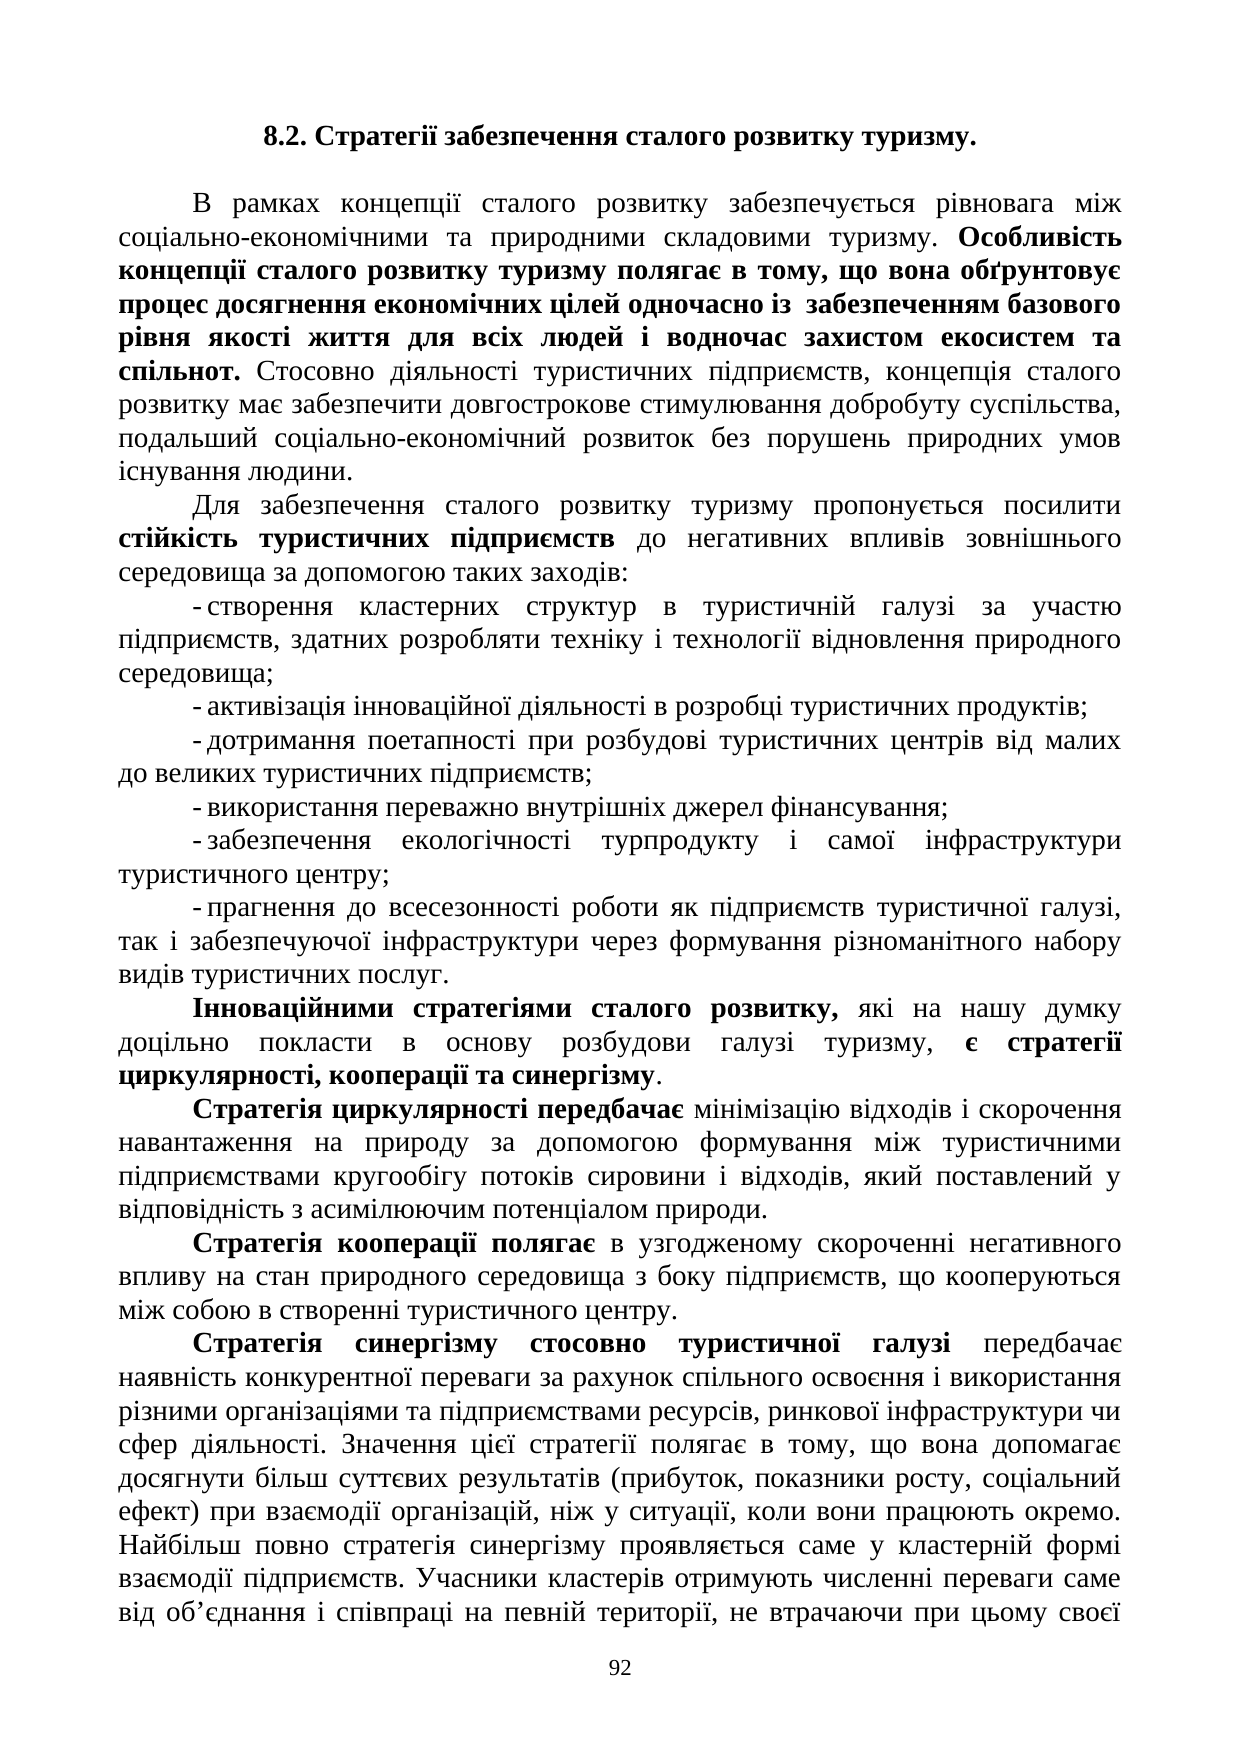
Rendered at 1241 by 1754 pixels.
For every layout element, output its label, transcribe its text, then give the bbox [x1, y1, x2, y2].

list прагнення до всесезонності роботи як підприємств туристичної галузі, так і забезпечуючої інфраструктури через формування різноманітного набору видів туристичних послуг. [118, 889, 1122, 990]
text Інноваційними стратегіями сталого розвитку, які на нашу думку доцільно покласти в основу розбудови галузі туризму, є стратегії циркулярності, кооперації та синергізму. [118, 990, 1122, 1091]
text 8.2. Стратегії забезпечення сталого розвитку туризму. [118, 118, 1122, 152]
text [118, 1326, 1122, 1627]
list активізація інноваційної діяльності в розробці туристичних продуктів; [118, 688, 1122, 722]
text Стратегія циркулярності передбачає мінімізацію відходів і скорочення навантаження на природу за допомогою формування між туристичними підприємствами кругообігу потоків сировини і відходів, який поставлений у відповідність з асимілюючим потенціалом природи. [118, 1091, 1122, 1225]
list забезпечення екологічності турпродукту і самої інфраструктури туристичного центру; [118, 822, 1122, 889]
text В рамках концепції сталого розвитку забезпечується рівновага між соціально-економічними та природними складовими туризму. Особливість концепції сталого розвитку туризму полягає в тому, що вона обґрунтовує процес досягнення економічних цілей одночасно із забезпеченням базового рівня якості життя для всіх людей і водночас захистом екосистем та спільнот. Стосовно діяльності туристичних підприємств, концепція сталого розвитку має забезпечити довгострокове стимулювання добробуту суспільства, подальший соціально-економічний розвиток без порушень природних умов існування людини. [118, 185, 1122, 487]
text Для забезпечення сталого розвитку туризму пропонується посилити стійкість туристичних підприємств до негативних впливів зовнішнього середовища за допомогою таких заходів: [118, 487, 1122, 588]
text Стратегія кооперації полягає в узгодженому скороченні негативного впливу на стан природного середовища з боку підприємств, що кооперуються між собою в створенні туристичного центру. [118, 1225, 1122, 1326]
list дотримання поетапності при розбудові туристичних центрів від малих до великих туристичних підприємств; [118, 722, 1122, 789]
list використання переважно внутрішніх джерел фінансування; [118, 789, 1122, 822]
list створення кластерних структур в туристичній галузі за участю підприємств, здатних розробляти техніку і технології відновлення природного середовища; [118, 588, 1122, 688]
